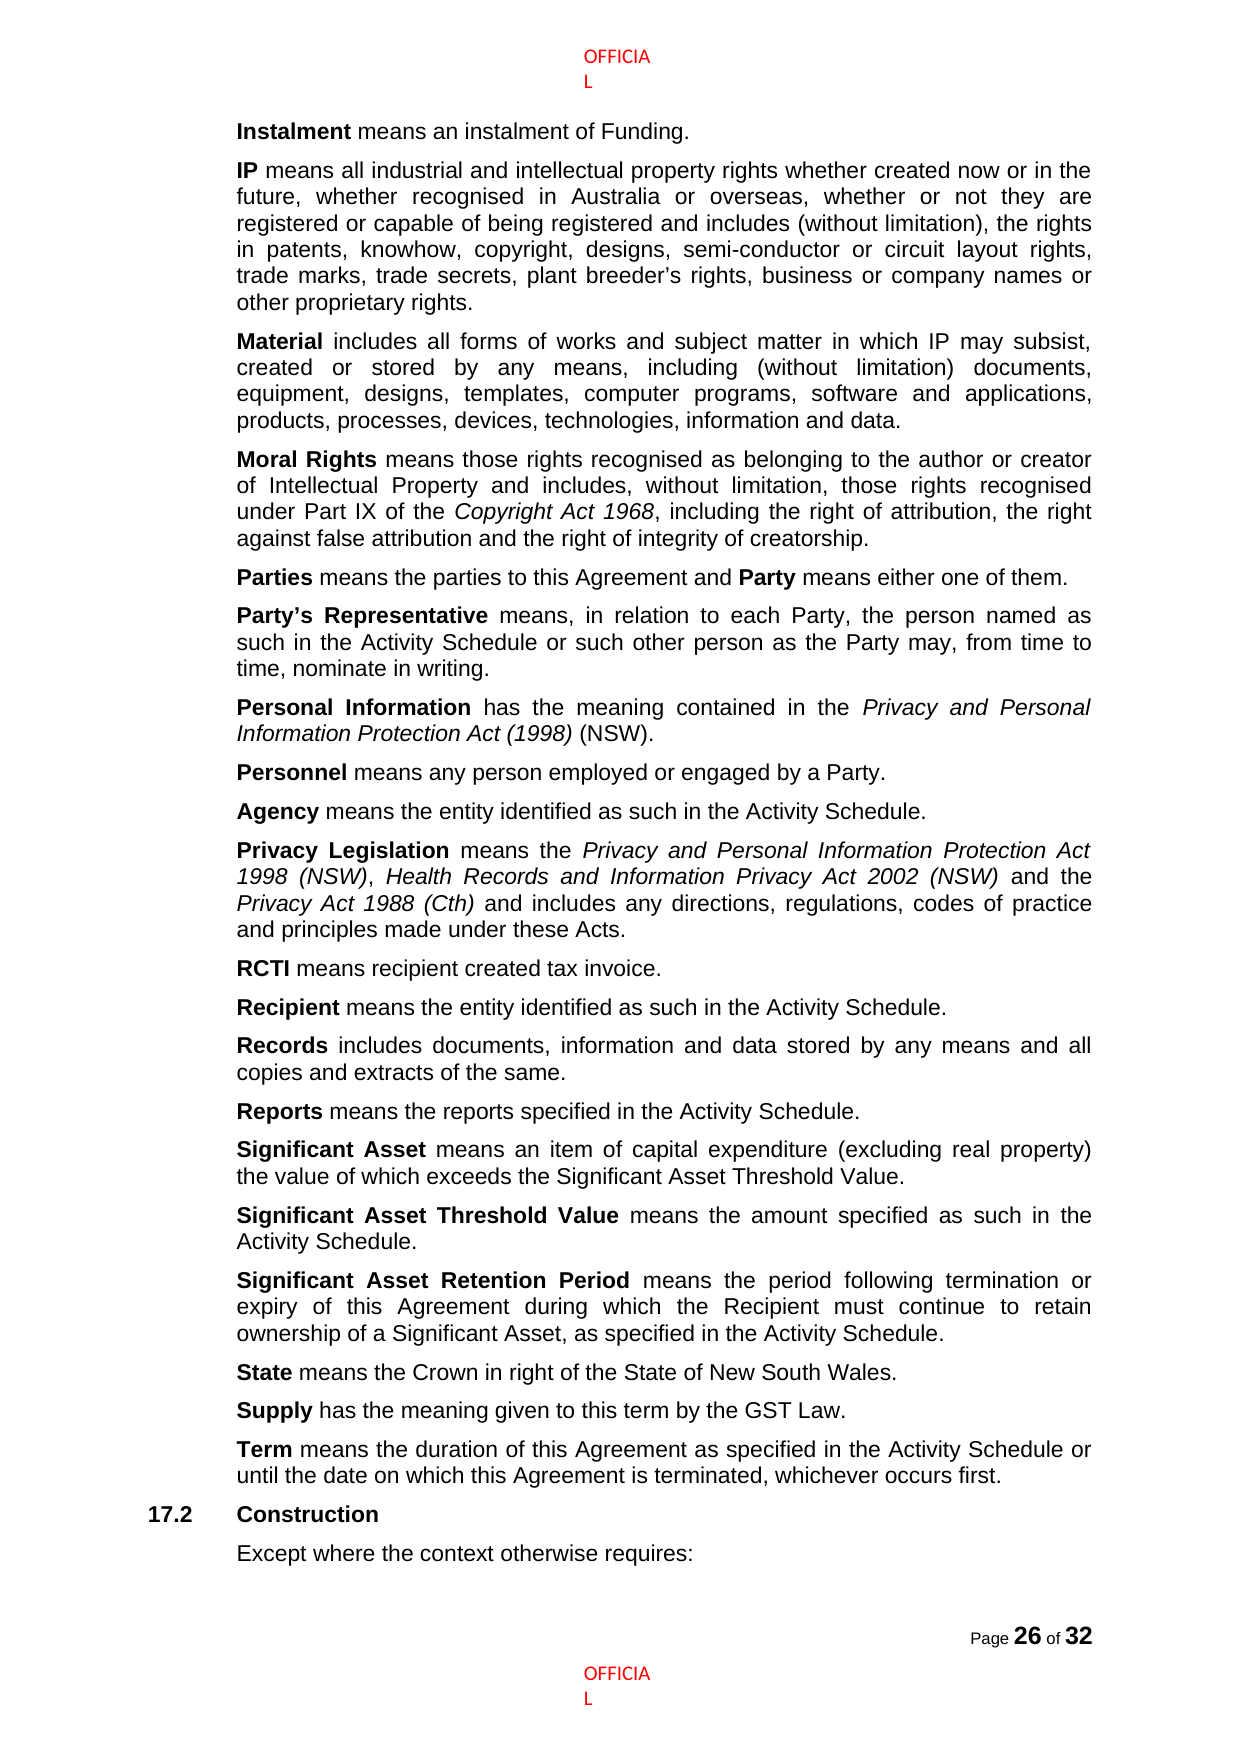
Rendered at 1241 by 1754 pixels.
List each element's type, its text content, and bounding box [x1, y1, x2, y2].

text Instalment means an instalment of Funding. [236, 118, 1092, 144]
text Privacy Legislation means the Privacy and Personal Information Protection Act 1998 (NSW), Health Records and Information Privacy Act 2002 (NSW) and the Privacy Act 1988 (Cth) and includes any directions, regulations, codes of practice and principles made under these Acts. [236, 837, 1092, 942]
text State means the Crown in right of the State of New South Wales. [236, 1358, 1092, 1385]
text Agency means the entity identified as such in the Activity Schedule. [236, 798, 1092, 824]
subtitle Construction [148, 1501, 1092, 1528]
text Reports means the reports specified in the Activity Schedule. [236, 1098, 1092, 1124]
text Parties means the parties to this Agreement and Party means either one of them. [236, 563, 1092, 590]
text Personal Information has the meaning contained in the Privacy and Personal Information Protection Act (1998) (NSW). [236, 694, 1092, 747]
text Significant Asset Threshold Value means the amount specified as such in the Activity Schedule. [236, 1202, 1092, 1254]
text Material includes all forms of works and subject matter in which IP may subsist, created or stored by any means, including (without limitation) documents, equipment, designs, templates, computer programs, software and applications, products, processes, devices, technologies, information and data. [236, 328, 1092, 433]
subtitle Except where the context otherwise requires: [236, 1540, 1092, 1567]
text Term means the duration of this Agreement as specified in the Activity Schedule or until the date on which this Agreement is terminated, whichever occurs first. [236, 1436, 1092, 1489]
text Party’s Representative means, in relation to each Party, the person named as such in the Activity Schedule or such other person as the Party may, from time to time, nominate in writing. [236, 602, 1092, 681]
text Records includes documents, information and data stored by any means and all copies and extracts of the same. [236, 1032, 1092, 1085]
text Moral Rights means those rights recognised as belonging to the author or creator of Intellectual Property and includes, without limitation, those rights recognised under Part IX of the Copyright Act 1968, including the right of attribution, the right against false attribution and the right of integrity of creatorship. [236, 446, 1092, 551]
text Significant Asset Retention Period means the period following termination or expiry of this Agreement during which the Recipient must continue to retain ownership of a Significant Asset, as specified in the Activity Schedule. [236, 1267, 1092, 1346]
text Supply has the meaning given to this term by the GST Law. [236, 1397, 1092, 1424]
text IP means all industrial and intellectual property rights whether created now or in the future, whether recognised in Australia or overseas, whether or not they are registered or capable of being registered and includes (without limitation), the rights in patents, knowhow, copyright, designs, semi-conductor or circuit layout rights, trade marks, trade secrets, plant breeder’s rights, business or company names or other proprietary rights. [236, 157, 1092, 315]
text Recipient means the entity identified as such in the Activity Schedule. [236, 993, 1092, 1020]
text RCTI means recipient created tax invoice. [236, 955, 1092, 981]
text Significant Asset means an item of capital expenditure (excluding real property) the value of which exceeds the Significant Asset Threshold Value. [236, 1136, 1092, 1189]
text Personnel means any person employed or engaged by a Party. [236, 759, 1092, 785]
